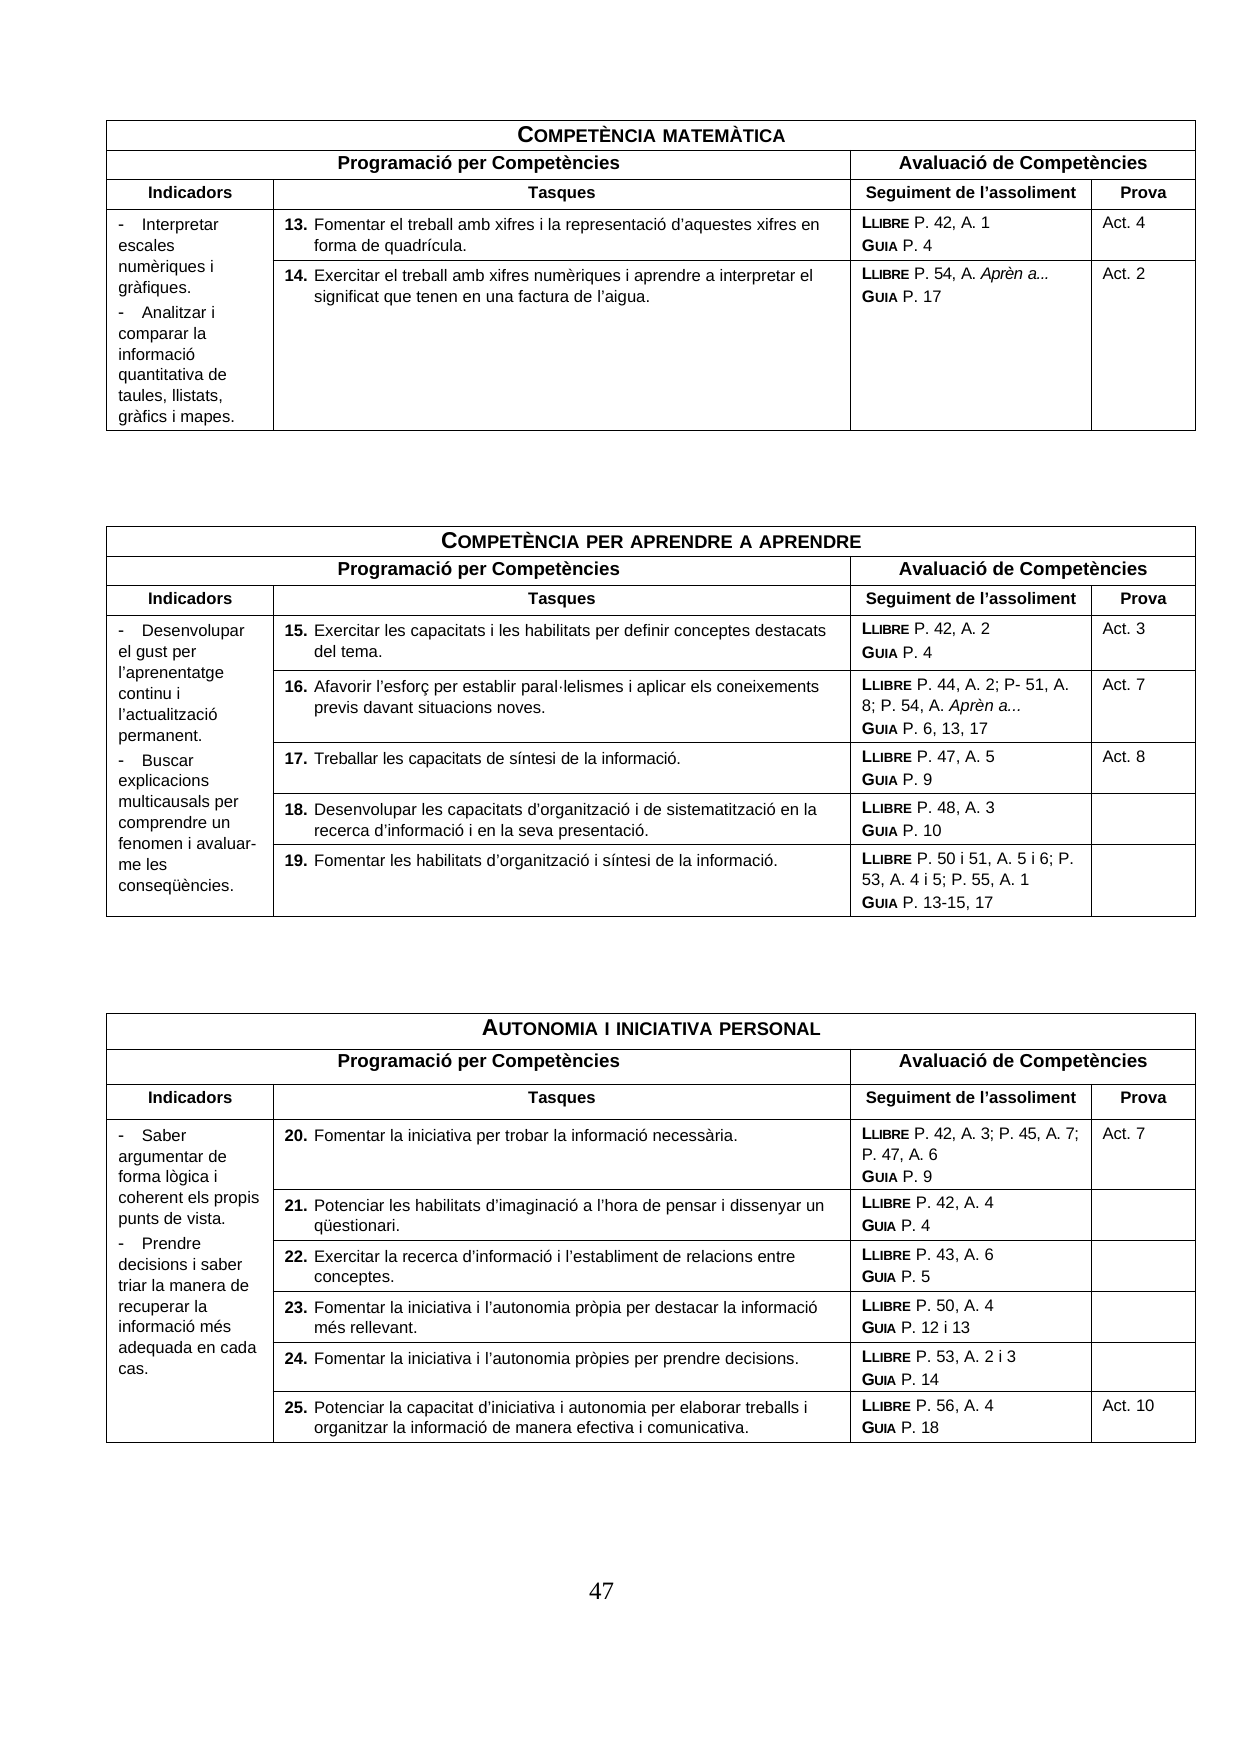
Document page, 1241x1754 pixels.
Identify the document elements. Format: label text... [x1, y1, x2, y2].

table_cell 24. Fomentar la iniciativa i l’autonomia pròpies per prendre decisions. [274, 1343, 850, 1391]
table_cell 25. Potenciar la capacitat d’iniciativa i autonomia per elaborar treballs i organitzar la informació de manera efectiva i comunicativa. [274, 1392, 850, 1442]
table_cell Llibre P. 42, A. 4 Guia P. 4 [851, 1190, 1091, 1240]
table_cell Programació per Competències [107, 151, 850, 179]
table_cell [1092, 794, 1195, 844]
table_cell 13. Fomentar el treball amb xifres i la representació d’aquestes xifres en forma de quadrícula. [274, 210, 850, 260]
table_cell [1092, 1241, 1195, 1291]
table_cell Programació per Competències [107, 557, 850, 585]
table_cell Llibre P. 50 i 51, A. 5 i 6; P. 53, A. 4 i 5; P. 55, A. 1 Guia P. 13-15, 17 [851, 845, 1091, 916]
table_cell 18. Desenvolupar les capacitats d’organització i de sistematització en la recerca d’informació i en la seva presentació. [274, 794, 850, 844]
table_cell Act. 10 [1092, 1392, 1195, 1442]
table_cell [1092, 1190, 1195, 1240]
table_cell Act. 4 [1092, 210, 1195, 260]
table_cell Llibre P. 54, A. Aprèn a... Guia P. 17 [851, 261, 1091, 430]
table_cell Llibre P. 43, A. 6 Guia P. 5 [851, 1241, 1091, 1291]
table_cell Act. 7 [1092, 671, 1195, 742]
table_cell Indicadors [107, 586, 273, 615]
table_cell 20. Fomentar la iniciativa per trobar la informació necessària. [274, 1120, 850, 1189]
table_cell [1092, 845, 1195, 916]
table_cell Avaluació de Competències [851, 1050, 1195, 1084]
table_header Competència per aprendre a aprendre [107, 527, 1195, 556]
table_cell 22. Exercitar la recerca d’informació i l’establiment de relacions entre conceptes. [274, 1241, 850, 1291]
table_cell Tasques [274, 586, 850, 615]
table_cell Saber argumentar de forma lògica i coherent els propis punts de vista. Prendre decisions i saber triar la manera de recuperar la informació més adequada en cada cas. [107, 1120, 273, 1442]
table_cell Llibre P. 53, A. 2 i 3 Guia P. 14 [851, 1343, 1091, 1391]
table_cell Indicadors [107, 1085, 273, 1119]
table_cell Seguiment de l’assoliment [851, 586, 1091, 615]
table_cell 16. Afavorir l’esforç per establir paral·lelismes i aplicar els coneixements previs davant situacions noves. [274, 671, 850, 742]
table_cell Prova [1092, 586, 1195, 615]
table_cell Llibre P. 42, A. 1 Guia P. 4 [851, 210, 1091, 260]
table_cell Prova [1092, 1085, 1195, 1119]
table_cell Act. 8 [1092, 743, 1195, 793]
table_cell 14. Exercitar el treball amb xifres numèriques i aprendre a interpretar el significat que tenen en una factura de l’aigua. [274, 261, 850, 430]
table_cell [1092, 1292, 1195, 1342]
table_cell [1092, 1343, 1195, 1391]
table_cell Llibre P. 56, A. 4 Guia P. 18 [851, 1392, 1091, 1442]
table_cell Tasques [274, 180, 850, 209]
table_cell Act. 7 [1092, 1120, 1195, 1189]
table_cell Act. 2 [1092, 261, 1195, 430]
table_cell 17. Treballar les capacitats de síntesi de la informació. [274, 743, 850, 793]
table_cell Prova [1092, 180, 1195, 209]
table_cell 23. Fomentar la iniciativa i l’autonomia pròpia per destacar la informació més rellevant. [274, 1292, 850, 1342]
table_cell Seguiment de l’assoliment [851, 180, 1091, 209]
table_cell Avaluació de Competències [851, 557, 1195, 585]
table_cell Llibre P. 47, A. 5 Guia P. 9 [851, 743, 1091, 793]
table_header Competència matemàtica [107, 121, 1195, 150]
table_header Autonomia i iniciativa personal [107, 1014, 1195, 1048]
table_cell Seguiment de l’assoliment [851, 1085, 1091, 1119]
table_cell Llibre P. 50, A. 4 Guia P. 12 i 13 [851, 1292, 1091, 1342]
table_cell 19. Fomentar les habilitats d’organització i síntesi de la informació. [274, 845, 850, 916]
table_cell 15. Exercitar les capacitats i les habilitats per definir conceptes destacats del tema. [274, 616, 850, 670]
table_cell Llibre P. 44, A. 2; P- 51, A. 8; P. 54, A. Aprèn a... Guia P. 6, 13, 17 [851, 671, 1091, 742]
table_cell Desenvolupar el gust per l’aprenentatge continu i l’actualització permanent. Buscar explicacions multicausals per comprendre un fenomen i avaluar-me les conseqüències. [107, 616, 273, 916]
table_cell Llibre P. 42, A. 2 Guia P. 4 [851, 616, 1091, 670]
table_cell Interpretar escales numèriques i gràfiques. Analitzar i comparar la informació quantitativa de taules, llistats, gràfics i mapes. [107, 210, 273, 430]
table_cell Programació per Competències [107, 1050, 850, 1084]
table_cell Avaluació de Competències [851, 151, 1195, 179]
table_cell Indicadors [107, 180, 273, 209]
table_cell Llibre P. 42, A. 3; P. 45, A. 7; P. 47, A. 6 Guia P. 9 [851, 1120, 1091, 1189]
table_cell Tasques [274, 1085, 850, 1119]
table_cell Act. 3 [1092, 616, 1195, 670]
table_cell Llibre P. 48, A. 3 Guia P. 10 [851, 794, 1091, 844]
table_cell 21. Potenciar les habilitats d’imaginació a l’hora de pensar i dissenyar un qüestionari. [274, 1190, 850, 1240]
